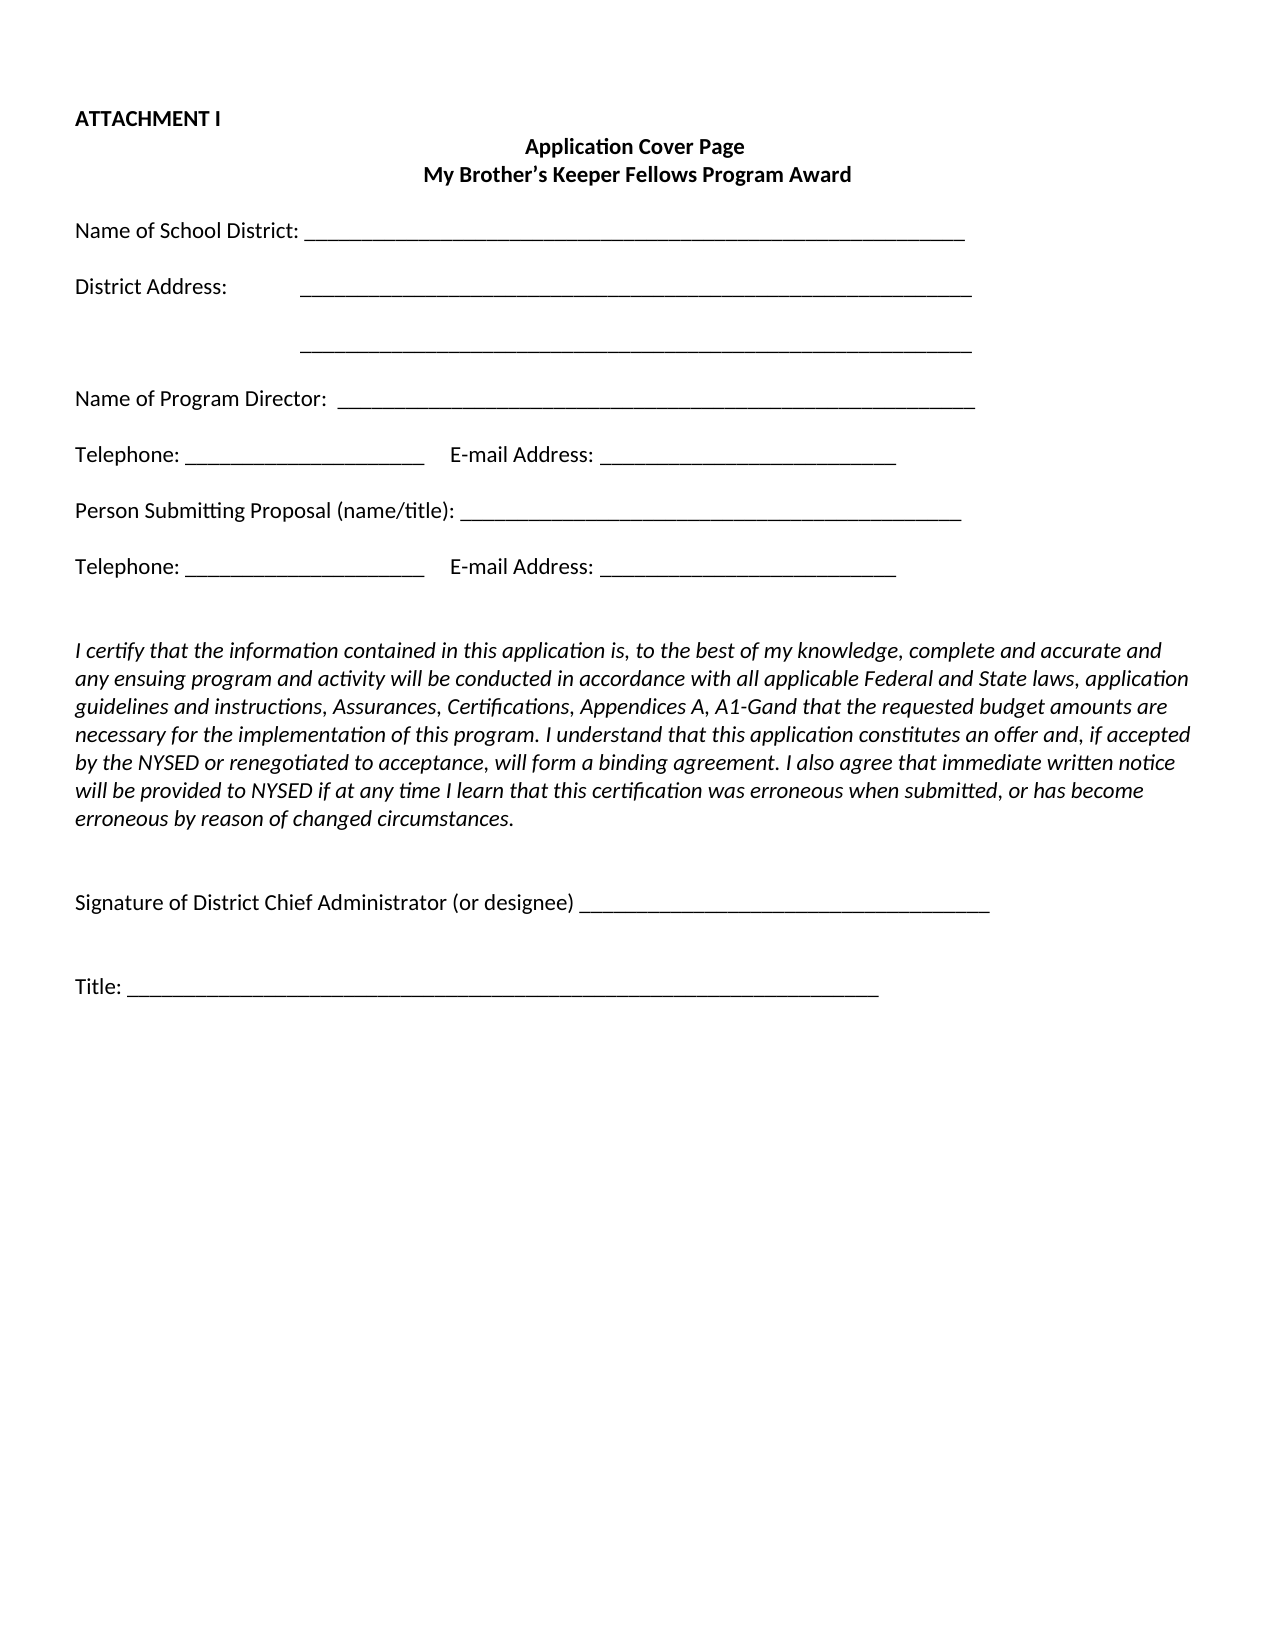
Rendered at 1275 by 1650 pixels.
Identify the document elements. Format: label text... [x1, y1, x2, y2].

text I certify that the information contained in this application is, to the best of my knowledge, complete and accurate and any ensuing program and activity will be conducted in accordance with all applicable Federal and State laws, application guidelines and instructions, Assurances, Certifications, Appendices A, A1-Gand that the requested budget amounts are necessary for the implementation of this program. I understand that this application constitutes an offer and, if accepted by the NYSED or renegotiated to acceptance, will form a binding agreement. I also agree that immediate written notice will be provided to NYSED if at any time I learn that this certification was erroneous when submitted, or has become erroneous by reason of changed circumstances. [75, 636, 1200, 832]
text ___________________________________________________________ [300, 328, 1200, 356]
text Title: __________________________________________________________________ [75, 972, 1200, 1000]
text My Brother’s Keeper Fellows Program Award [75, 160, 1200, 188]
text Signature of District Chief Administrator (or designee) ____________________________________ [75, 888, 1200, 916]
text ATTACHMENT I [75, 104, 1200, 132]
text Application Cover Page [75, 132, 1200, 160]
text Name of School District: __________________________________________________________ [75, 216, 1200, 244]
text Name of Program Director: ________________________________________________________ [75, 384, 1200, 412]
text District Address: ___________________________________________________________ [75, 272, 1200, 300]
text Person Submitting Proposal (name/title): ____________________________________________ [75, 496, 1200, 524]
text Telephone: _____________________ E-mail Address: __________________________ [75, 440, 1200, 468]
text Telephone: _____________________ E-mail Address: __________________________ [75, 552, 1200, 580]
